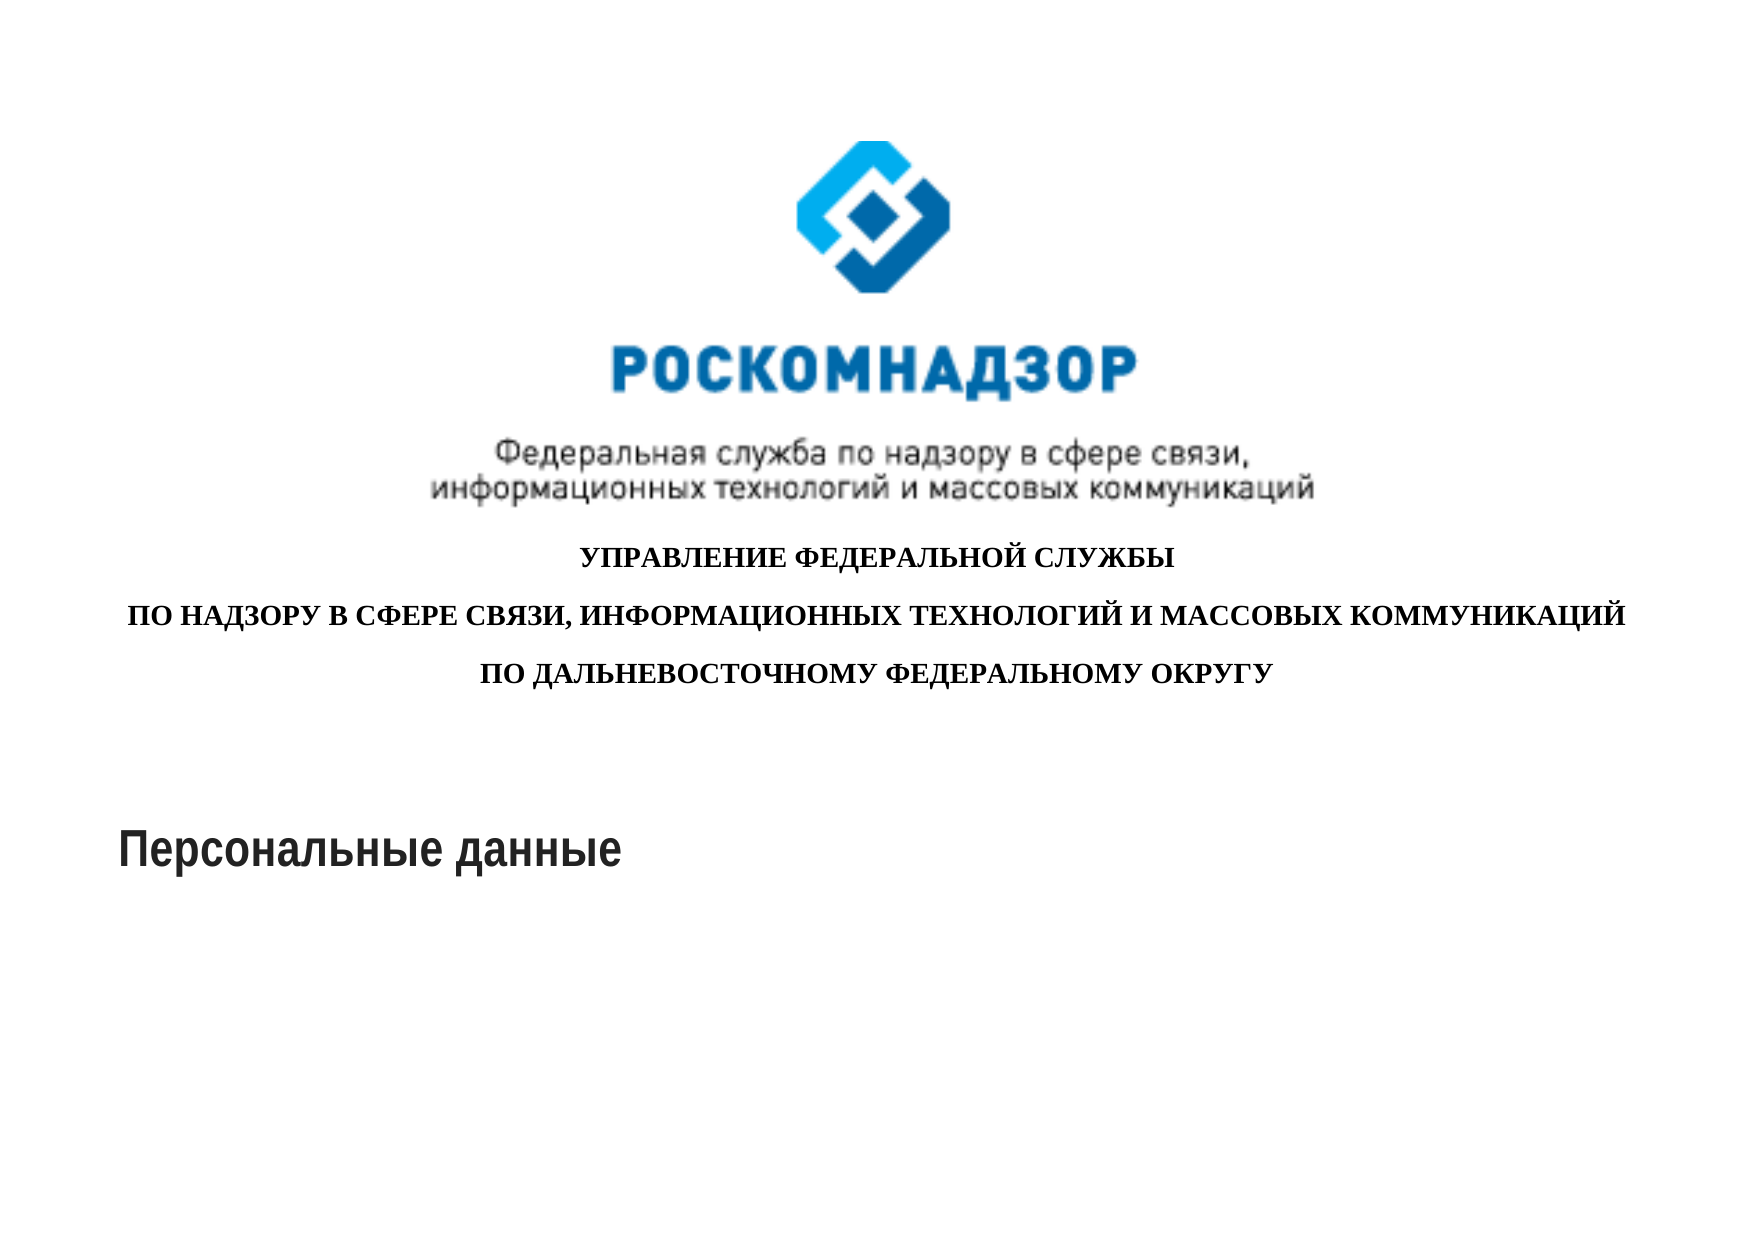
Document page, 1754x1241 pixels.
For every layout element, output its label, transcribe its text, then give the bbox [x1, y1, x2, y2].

text Персональные данные [118, 817, 1636, 877]
text УПРАВЛЕНИЕ ФЕДЕРАЛЬНОЙ СЛУЖБЫ [118, 541, 1636, 574]
picture [415, 141, 1339, 516]
text ПО ДАЛЬНЕВОСТОЧНОМУ ФЕДЕРАЛЬНОМУ ОКРУГУ [118, 656, 1636, 689]
text ПО НАДЗОРУ В СФЕРЕ СВЯЗИ, ИНФОРМАЦИОННЫХ ТЕХНОЛОГИЙ И МАССОВЫХ КОММУНИКАЦИЙ [118, 598, 1636, 632]
